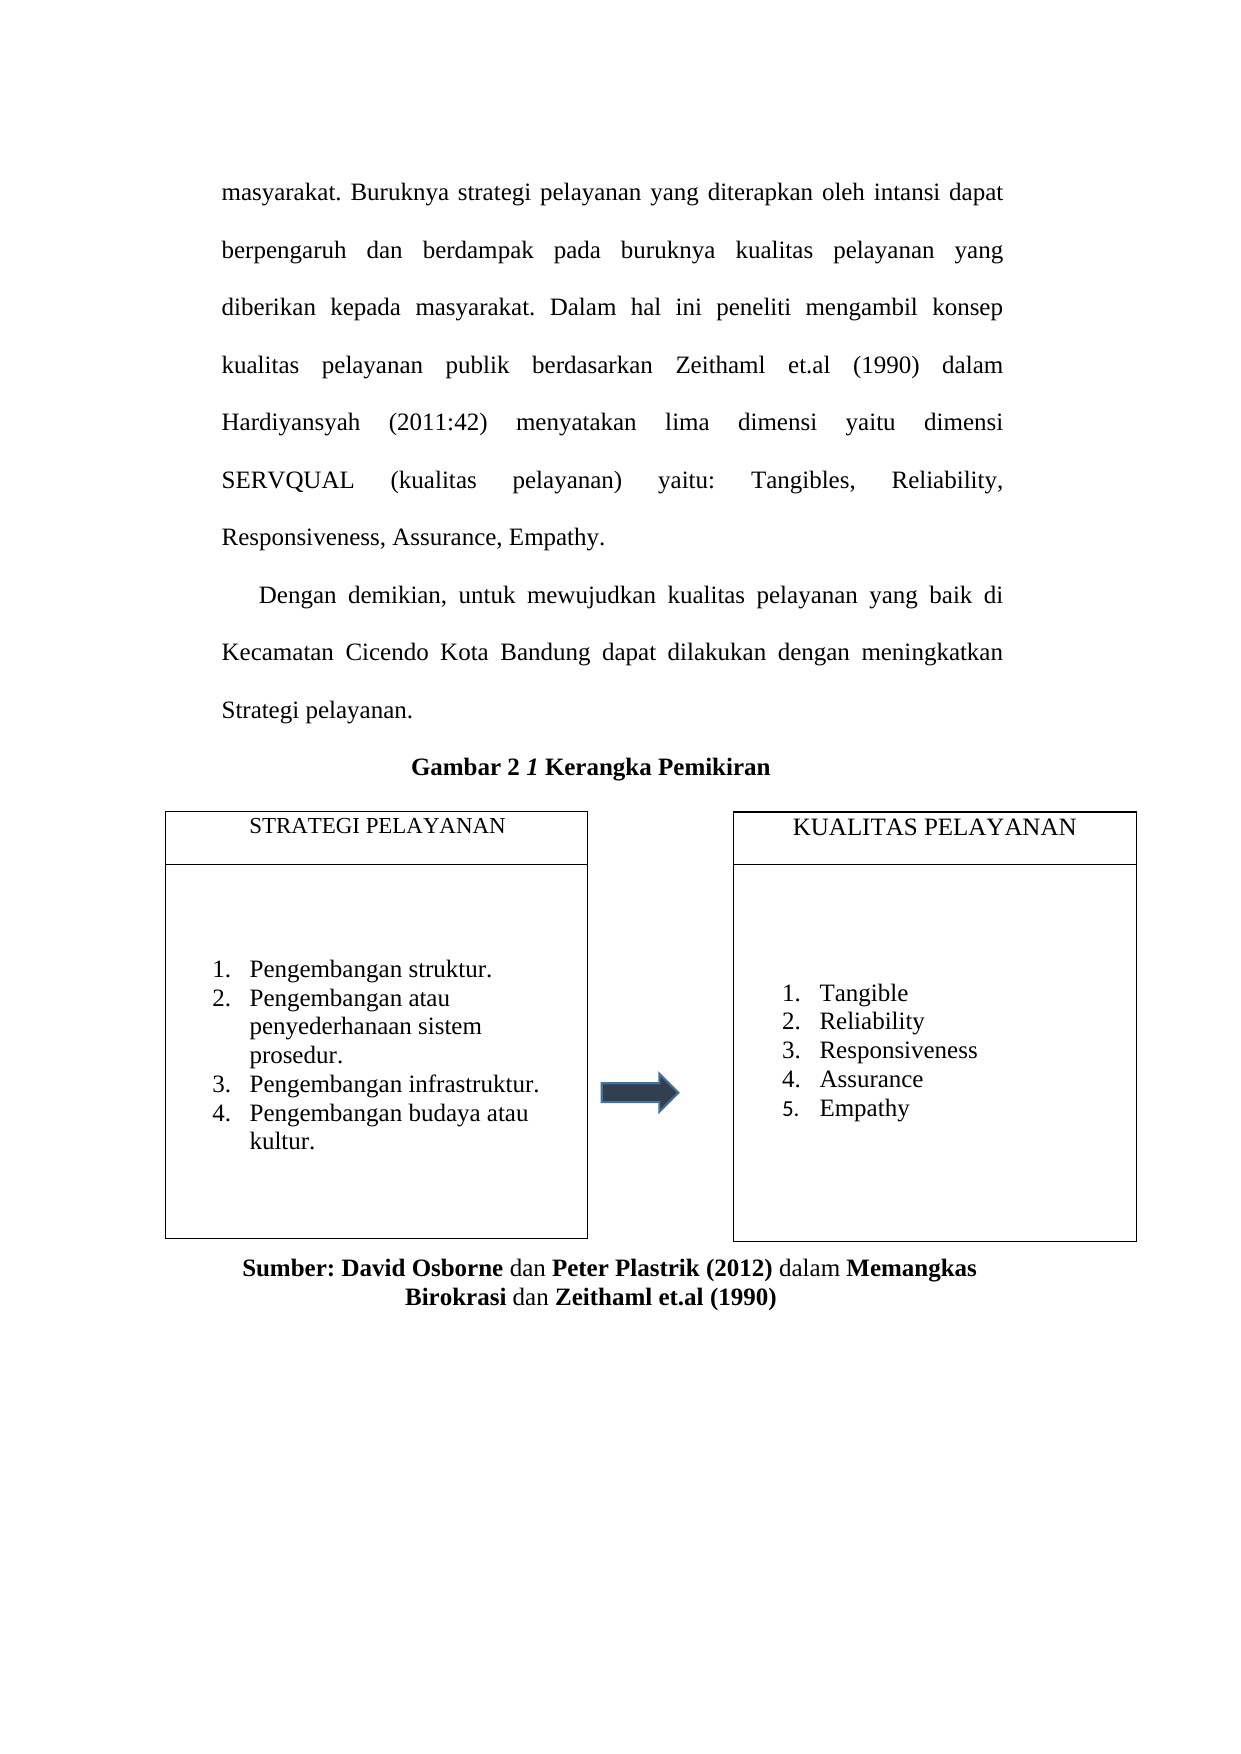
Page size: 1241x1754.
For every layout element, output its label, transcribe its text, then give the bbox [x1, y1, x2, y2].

table_header KUALITAS PELAYANAN [734, 813, 1136, 864]
text Gambar 2 1 Kerangka Pemikiran [177, 752, 1004, 781]
text Dengan demikian, untuk mewujudkan kualitas pelayanan yang baik di Kecamatan Cicendo Kota Bandung dapat dilakukan dengan meningkatkan Strategi pelayanan. [221, 580, 1004, 723]
table_cell Pengembangan struktur. Pengembangan atau penyederhanaan sistem prosedur. Pengembangan infrastruktur. Pengembangan budaya atau kultur. [166, 865, 587, 1238]
table_cell Tangible Reliability Responsiveness Assurance Empathy [734, 865, 1136, 1241]
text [221, 177, 1004, 551]
table_header STRATEGI PELAYANAN [166, 812, 587, 863]
text Sumber: David Osborne dan Peter Plastrik (2012) dalam Memangkas Birokrasi dan Zeithaml et.al (1990) [177, 1253, 1004, 1311]
